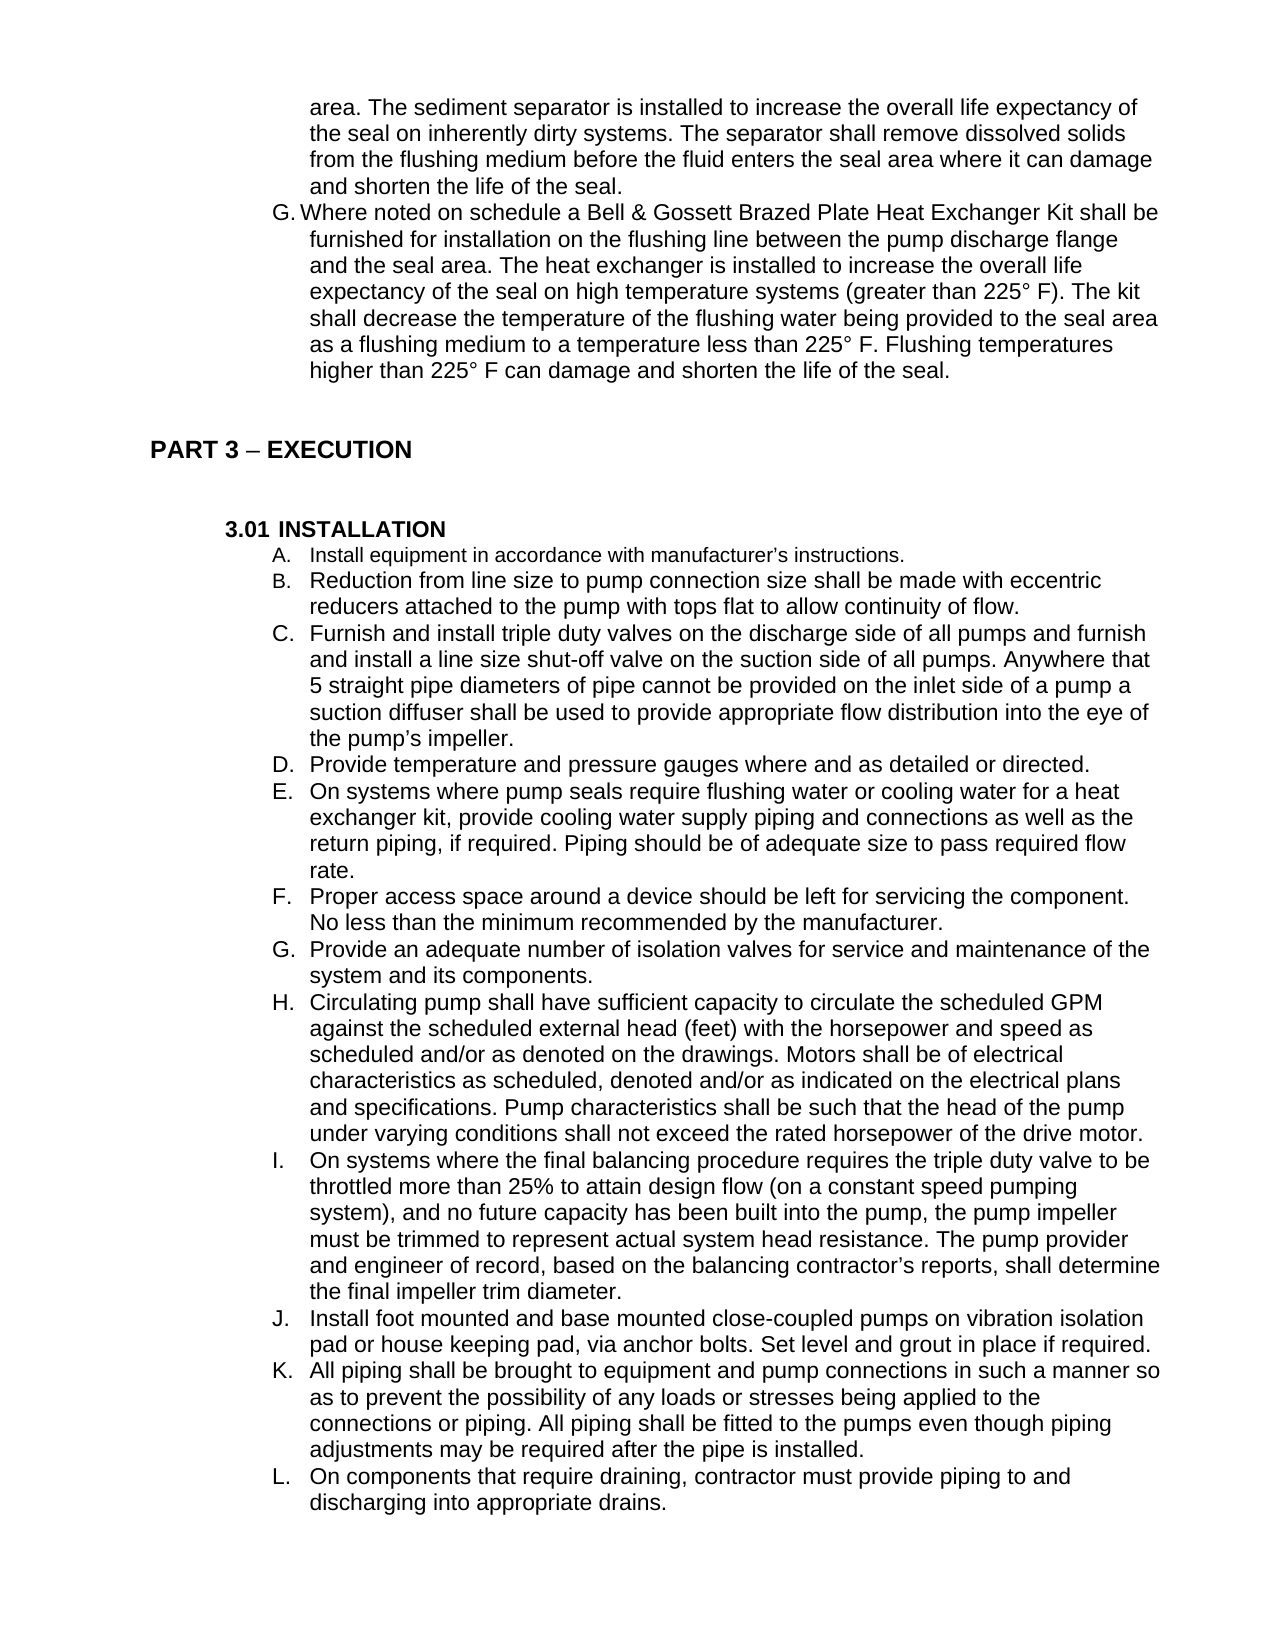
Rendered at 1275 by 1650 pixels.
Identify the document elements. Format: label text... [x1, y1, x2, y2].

list Install foot mounted and base mounted close-coupled pumps on vibration isolation pad or house keeping pad, via anchor bolts. Set level and grout in place if required. [272, 1305, 1162, 1357]
list On systems where the final balancing procedure requires the triple duty valve to be throttled more than 25% to attain design flow (on a constant speed pumping system), and no future capacity has been built into the pump, the pump impeller must be trimmed to represent actual system head resistance. The pump provider and engineer of record, based on the balancing contractor’s reports, shall determine the final impeller trim diameter. [272, 1147, 1162, 1305]
list Circulating pump shall have sufficient capacity to circulate the scheduled GPM against the scheduled external head (feet) with the horsepower and speed as scheduled and/or as denoted on the drawings. Motors shall be of electrical characteristics as scheduled, denoted and/or as indicated on the electrical plans and specifications. Pump characteristics shall be such that the head of the pump under varying conditions shall not exceed the rated horsepower of the drive motor. [272, 988, 1162, 1147]
list On systems where pump seals require flushing water or cooling water for a heat exchanger kit, provide cooling water supply piping and connections as well as the return piping, if required. Piping should be of adequate size to pass required flow rate. [272, 778, 1162, 883]
list On components that require draining, contractor must provide piping to and discharging into appropriate drains. [272, 1463, 1162, 1516]
list Furnish and install triple duty valves on the discharge side of all pumps and furnish and install a line size shut-off valve on the suction side of all pumps. Anywhere that 5 straight pipe diameters of pipe cannot be provided on the inlet side of a pump a suction diffuser shall be used to provide appropriate flow distribution into the eye of the pump’s impeller. [272, 619, 1162, 751]
list Where noted on schedule a Bell & Gossett Brazed Plate Heat Exchanger Kit shall be furnished for installation on the flushing line between the pump discharge flange and the seal area. The heat exchanger is installed to increase the overall life expectancy of the seal on high temperature systems (greater than 225° F). The kit shall decrease the temperature of the flushing water being provided to the seal area as a flushing medium to a temperature less than 225° F. Flushing temperatures higher than 225° F can damage and shorten the life of the seal. [272, 199, 1162, 384]
list INSTALLATION [225, 516, 1162, 543]
list Proper access space around a device should be left for servicing the component. No less than the minimum recommended by the manufacturer. [272, 883, 1162, 936]
subtitle Install equipment in accordance with manufacturer’s instructions. [272, 543, 1162, 567]
list Provide an adequate number of isolation valves for service and maintenance of the system and its components. [272, 936, 1162, 988]
subtitle PART 3 – EXECUTION [150, 435, 1162, 463]
list Provide temperature and pressure gauges where and as detailed or directed. [272, 751, 1162, 778]
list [272, 94, 1162, 199]
list All piping shall be brought to equipment and pump connections in such a manner so as to prevent the possibility of any loads or stresses being applied to the connections or piping. All piping shall be fitted to the pumps even though piping adjustments may be required after the pipe is installed. [272, 1357, 1162, 1463]
list Reduction from line size to pump connection size shall be made with eccentric reducers attached to the pump with tops flat to allow continuity of flow. [272, 567, 1162, 619]
